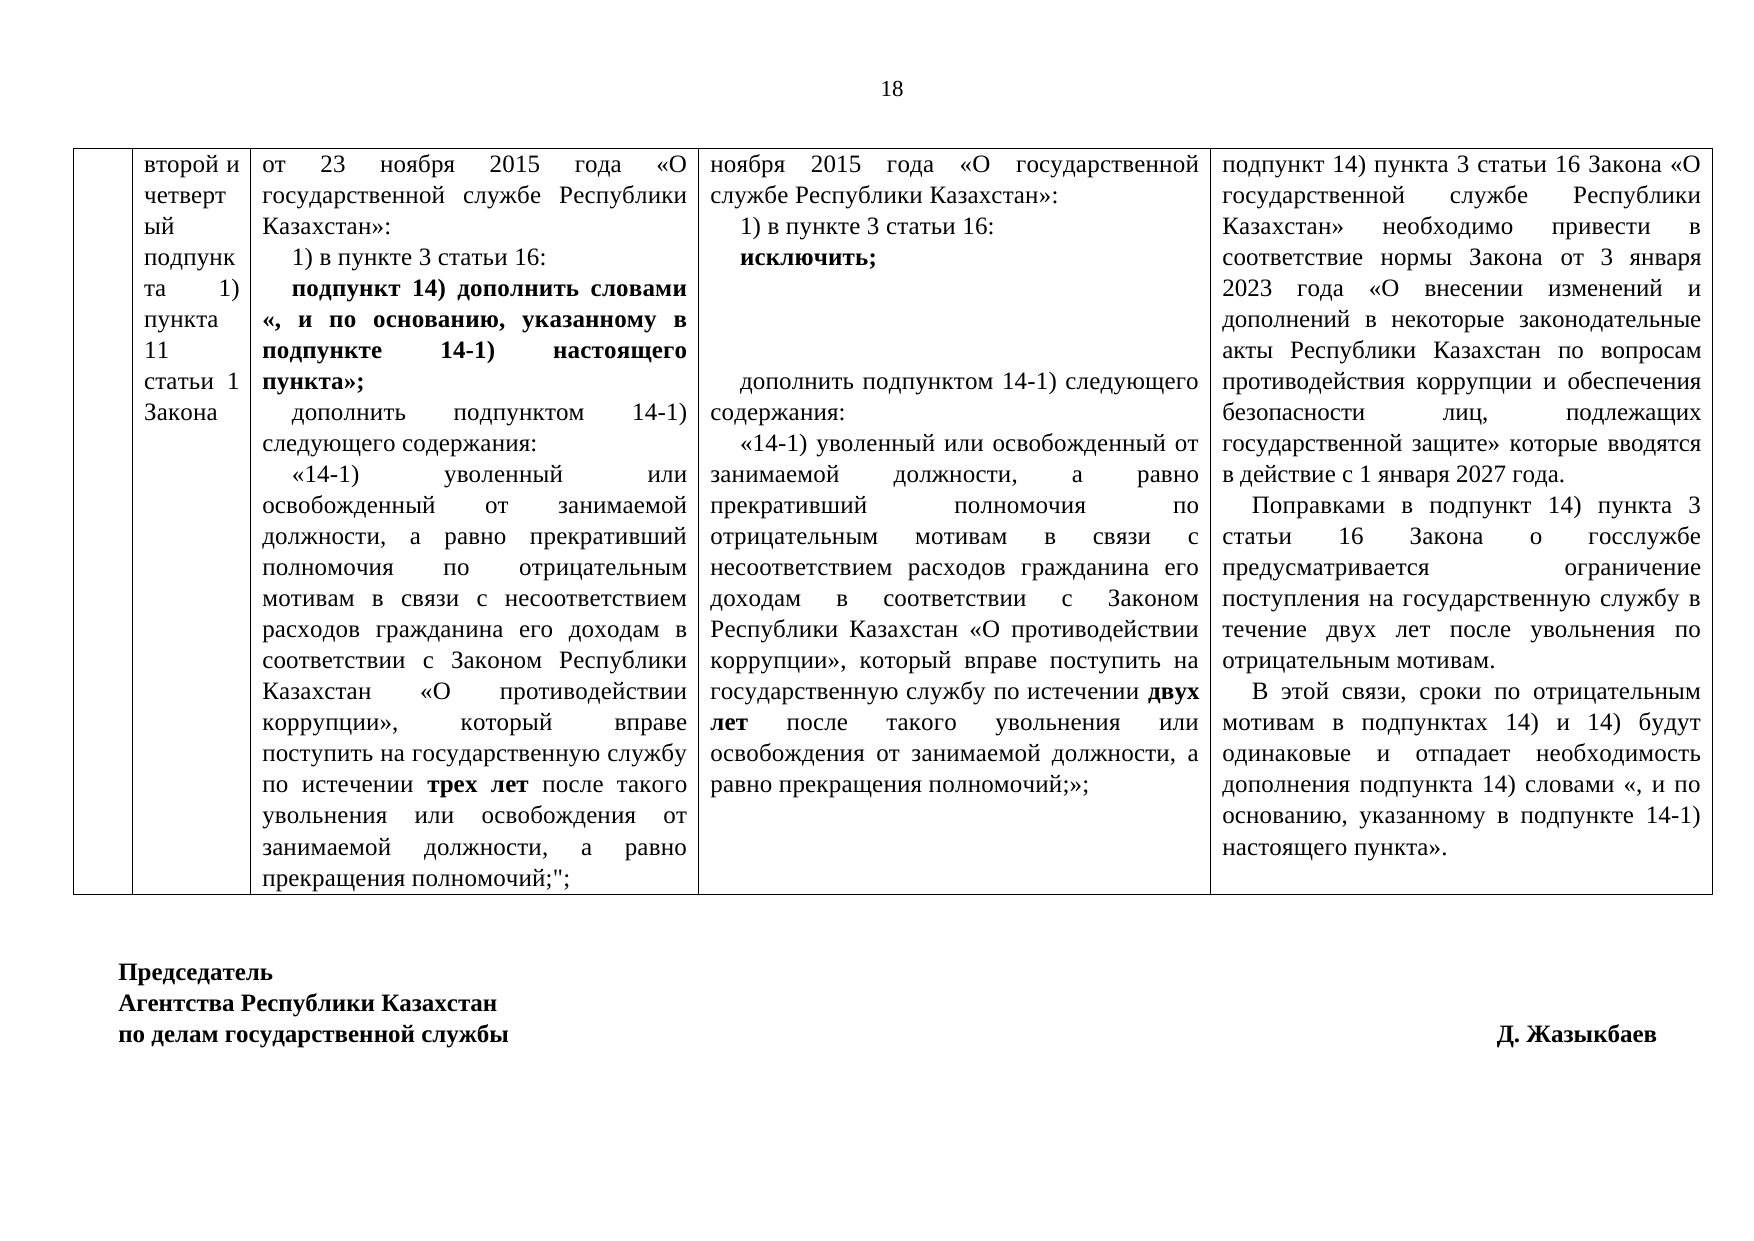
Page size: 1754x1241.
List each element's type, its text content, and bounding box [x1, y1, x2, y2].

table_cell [133, 149, 250, 893]
table_cell [74, 149, 132, 893]
text по делам государственной службы Д. Жазыкбаев [118, 1019, 1665, 1047]
text Председатель [118, 957, 1665, 985]
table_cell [699, 149, 1210, 893]
text Агентства Республики Казахстан [118, 988, 1665, 1016]
